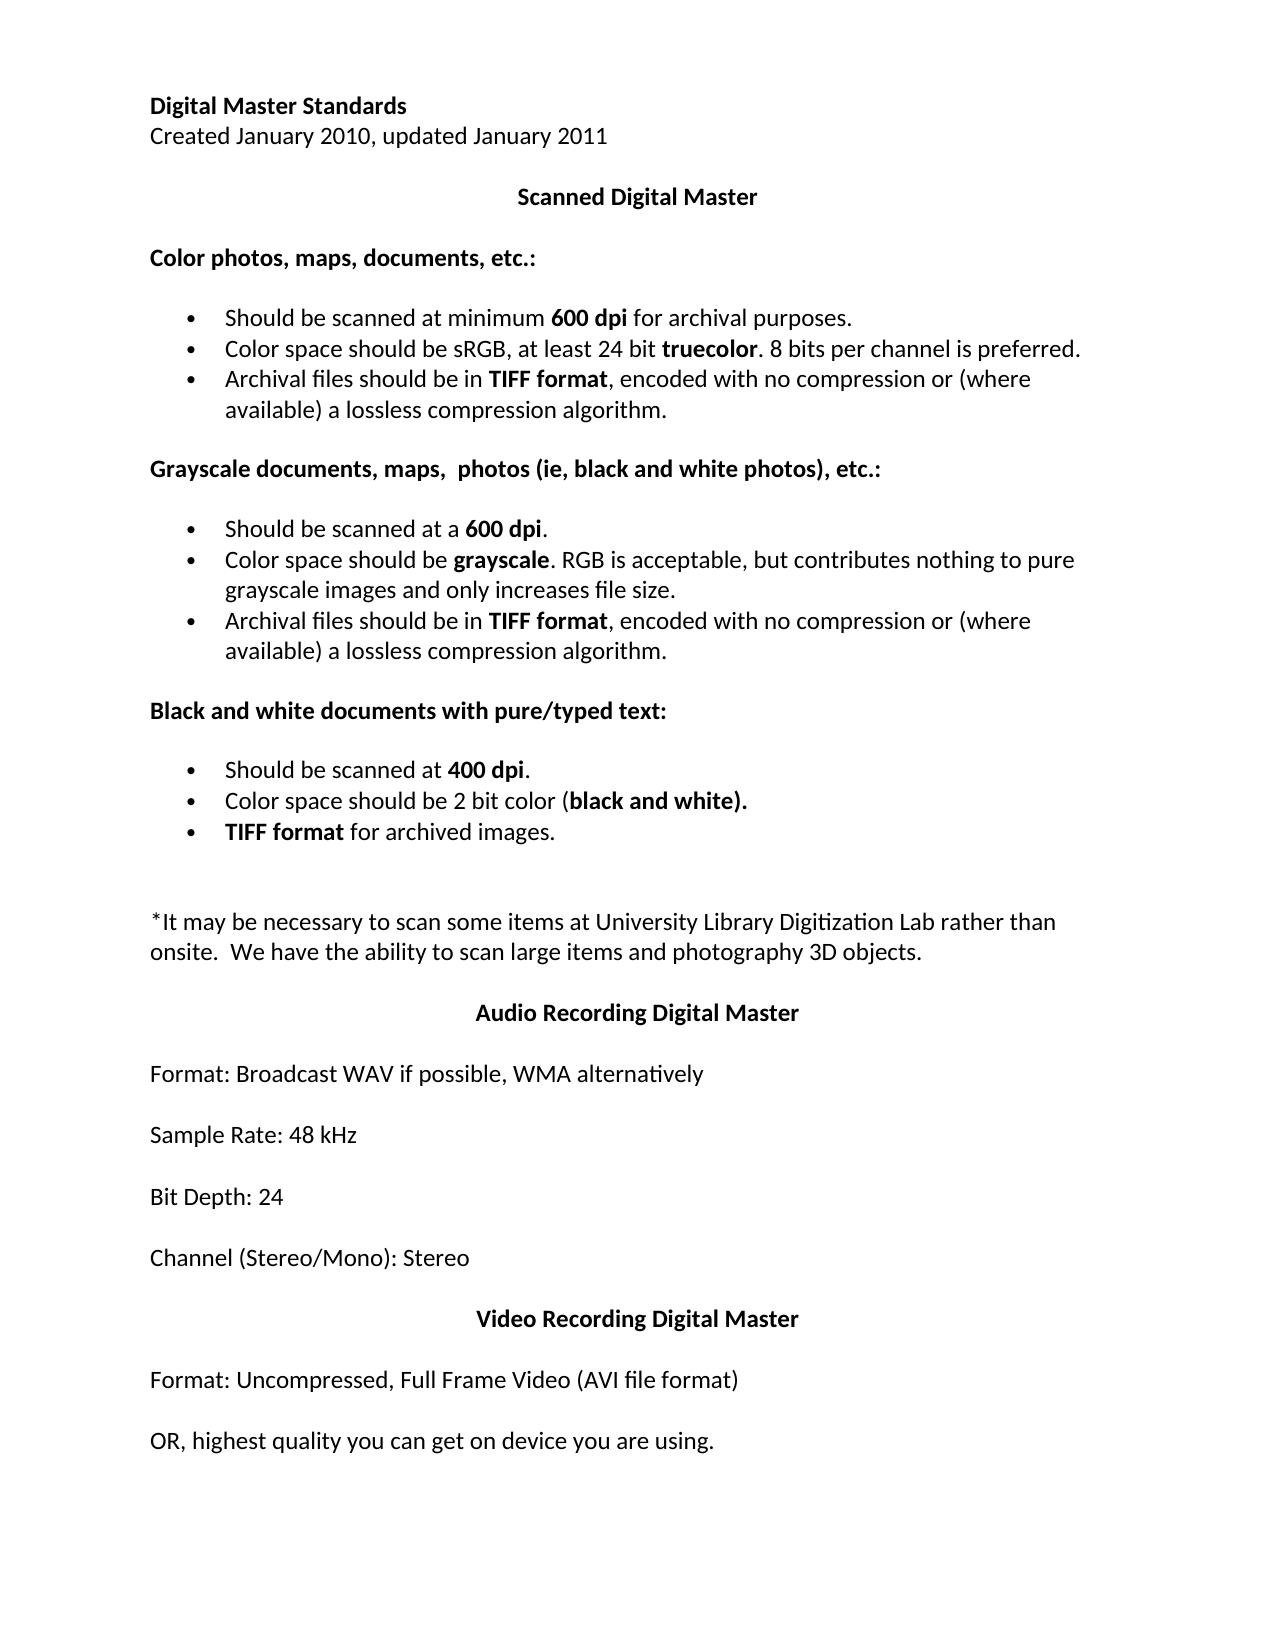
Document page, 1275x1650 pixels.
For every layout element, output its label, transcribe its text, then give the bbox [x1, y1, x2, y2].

text Color photos, maps, documents, etc.: [150, 243, 1125, 273]
text *It may be necessary to scan some items at University Library Digitization Lab rather than onsite. We have the ability to scan large items and photography 3D objects. [150, 906, 1125, 967]
list Archival files should be in TIFF format, encoded with no compression or (where available) a lossless compression algorithm. [187, 605, 1125, 666]
text Sample Rate: 48 kHz [150, 1119, 1125, 1150]
list Should be scanned at a 600 dpi. [187, 513, 1125, 544]
text Format: Broadcast WAV if possible, WMA alternatively [150, 1058, 1125, 1089]
text Black and white documents with pure/typed text: [150, 695, 1125, 726]
list Color space should be sRGB, at least 24 bit truecolor. 8 bits per channel is preferred. [187, 333, 1125, 363]
list Color space should be 2 bit color (black and white). [187, 785, 1125, 816]
text Digital Master Standards [150, 90, 1125, 121]
list Should be scanned at minimum 600 dpi for archival purposes. [187, 302, 1125, 333]
text Format: Uncompressed, Full Frame Video (AVI file format) [150, 1364, 1125, 1394]
list Should be scanned at 400 dpi. [187, 755, 1125, 785]
list Archival files should be in TIFF format, encoded with no compression or (where available) a lossless compression algorithm. [187, 363, 1125, 424]
text Audio Recording Digital Master [150, 997, 1125, 1028]
text Bit Depth: 24 [150, 1181, 1125, 1211]
text Video Recording Digital Master [150, 1303, 1125, 1333]
text Grayscale documents, maps, photos (ie, black and white photos), etc.: [150, 453, 1125, 484]
text Scanned Digital Master [150, 182, 1125, 212]
list TIFF format for archived images. [187, 816, 1125, 846]
text Created January 2010, updated January 2011 [150, 121, 1125, 151]
text Channel (Stereo/Mono): Stereo [150, 1242, 1125, 1272]
text OR, highest quality you can get on device you are using. [150, 1425, 1125, 1455]
list Color space should be grayscale. RGB is acceptable, but contributes nothing to pure grayscale images and only increases file size. [187, 544, 1125, 605]
